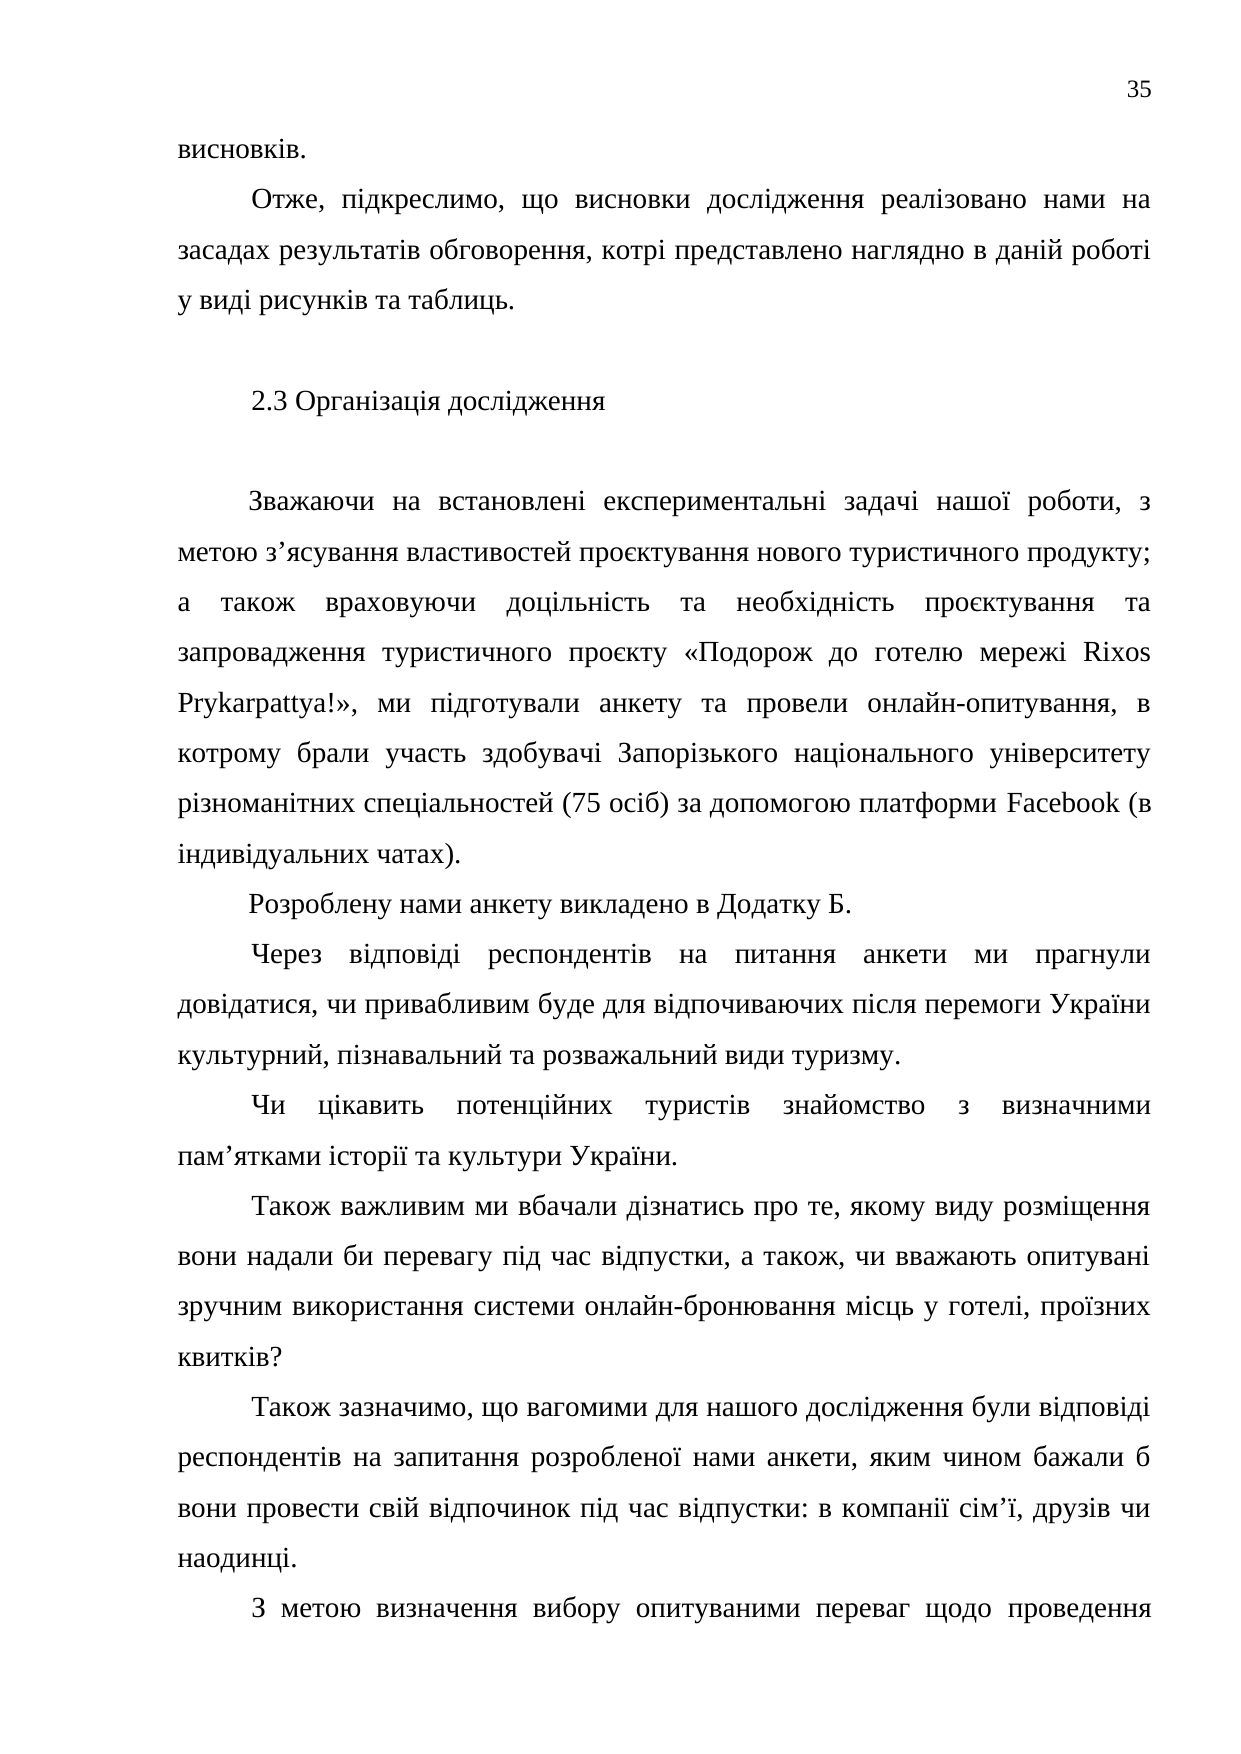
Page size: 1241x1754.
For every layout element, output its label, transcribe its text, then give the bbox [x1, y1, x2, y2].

list Розроблену нами анкету викладено в Додатку Б. [177, 886, 1152, 919]
text 2.3 Організація дослідження [251, 383, 1152, 416]
list Чи цікавить потенційних туристів знайомство з визначними пам’ятками історії та культури України. [177, 1087, 1152, 1171]
list Через відповіді респондентів на питання анкети ми прагнули довідатися, чи привабливим буде для відпочиваючих після перемоги України культурний, пізнавальний та розважальний види туризму. [177, 936, 1152, 1071]
list Також важливим ми вбачали дізнатись про те, якому виду розміщення вони надали би перевагу під час відпустки, а також, чи вважають опитувані зручним використання системи онлайн-бронювання місць у готелі, проїзних квитків? [177, 1188, 1152, 1372]
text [177, 131, 1152, 165]
list Також зазначимо, що вагомими для нашого дослідження були відповіді респондентів на запитання розробленої нами анкети, яким чином бажали б вони провести свій відпочинок під час відпустки: в компанії сім’ї, друзів чи наодинці. [177, 1389, 1152, 1574]
text Отже, підкреслимо, що висновки дослідження реалізовано нами на засадах результатів обговорення, котрі представлено наглядно в даній роботі у виді рисунків та таблиць. [177, 182, 1152, 316]
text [177, 1590, 1152, 1624]
list Зважаючи на встановлені експериментальні задачі нашої роботи, з метою з’ясування властивостей проєктування нового туристичного продукту; а також враховуючи доцільність та необхідність проєктування та запровадження туристичного проєкту «Подорож до готелю мережі Rixos Prykarpattya!», ми підготували анкету та провели онлайн-опитування, в котрому брали участь здобувачі Запорізького національного університету різноманітних спеціальностей (75 осіб) за допомогою платформи Facebook (в індивідуальних чатах). [177, 483, 1152, 869]
